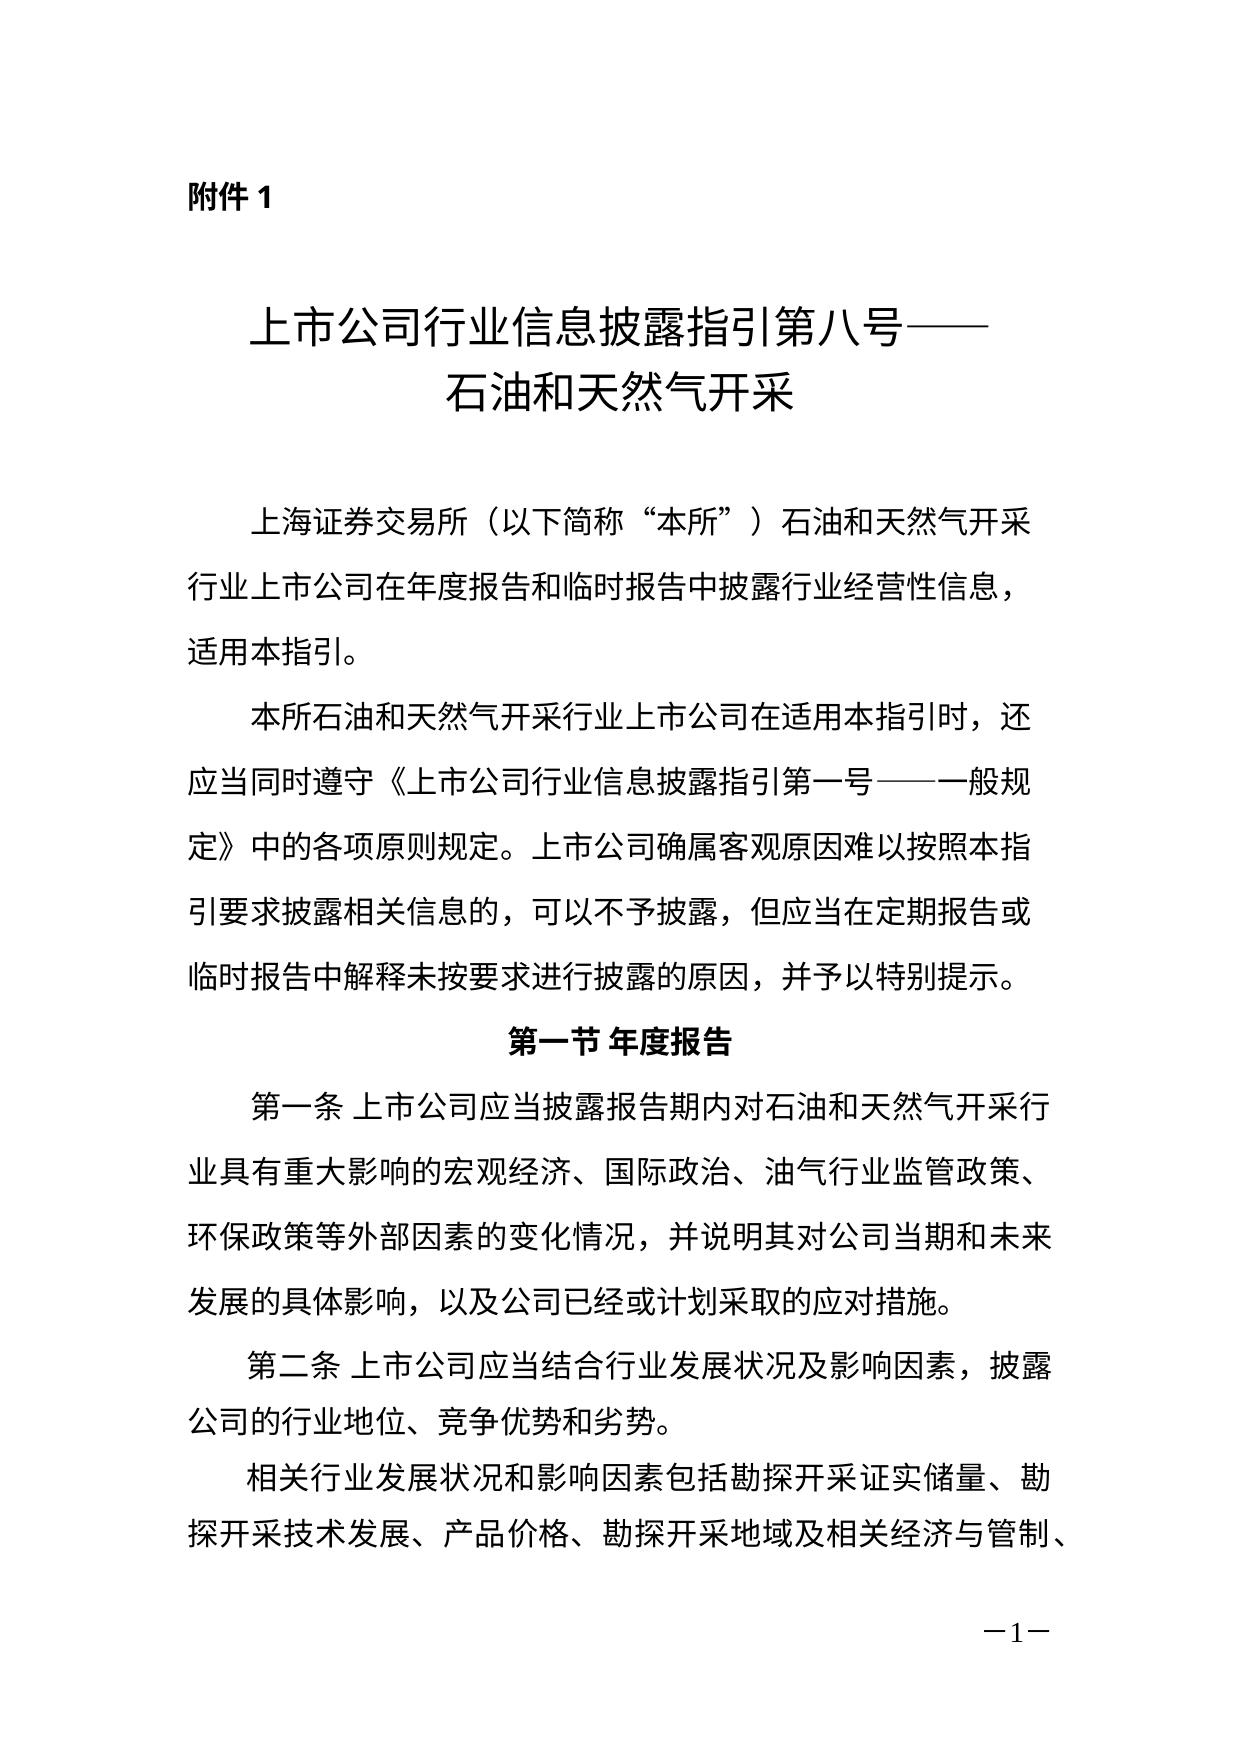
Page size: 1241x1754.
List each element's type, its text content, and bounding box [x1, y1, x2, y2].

text 第一节 年度报告 [187, 1007, 1053, 1072]
text 第一条 上市公司应当披露报告期内对石油和天然气开采行业具有重大影响的宏观经济、国际政治、油气行业监管政策、环保政策等外部因素的变化情况，并说明其对公司当期和未来发展的具体影响，以及公司已经或计划采取的应对措施。 [187, 1072, 1053, 1332]
text 石油和天然气开采 [187, 357, 1053, 422]
text 本所石油和天然气开采行业上市公司在适用本指引时，还应当同时遵守《上市公司行业信息披露指引第一号——一般规定》中的各项原则规定。上市公司确属客观原因难以按照本指引要求披露相关信息的，可以不予披露，但应当在定期报告或临时报告中解释未按要求进行披露的原因，并予以特别提示。 [187, 682, 1053, 1007]
text 第二条 上市公司应当结合行业发展状况及影响因素，披露公司的行业地位、竞争优势和劣势。 [187, 1332, 1053, 1444]
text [187, 1444, 1053, 1557]
text 上海证券交易所（以下简称“本所”）石油和天然气开采行业上市公司在年度报告和临时报告中披露行业经营性信息，适用本指引。 [187, 487, 1053, 682]
text 附件1 [187, 162, 1053, 227]
text 上市公司行业信息披露指引第八号—— [187, 292, 1053, 357]
